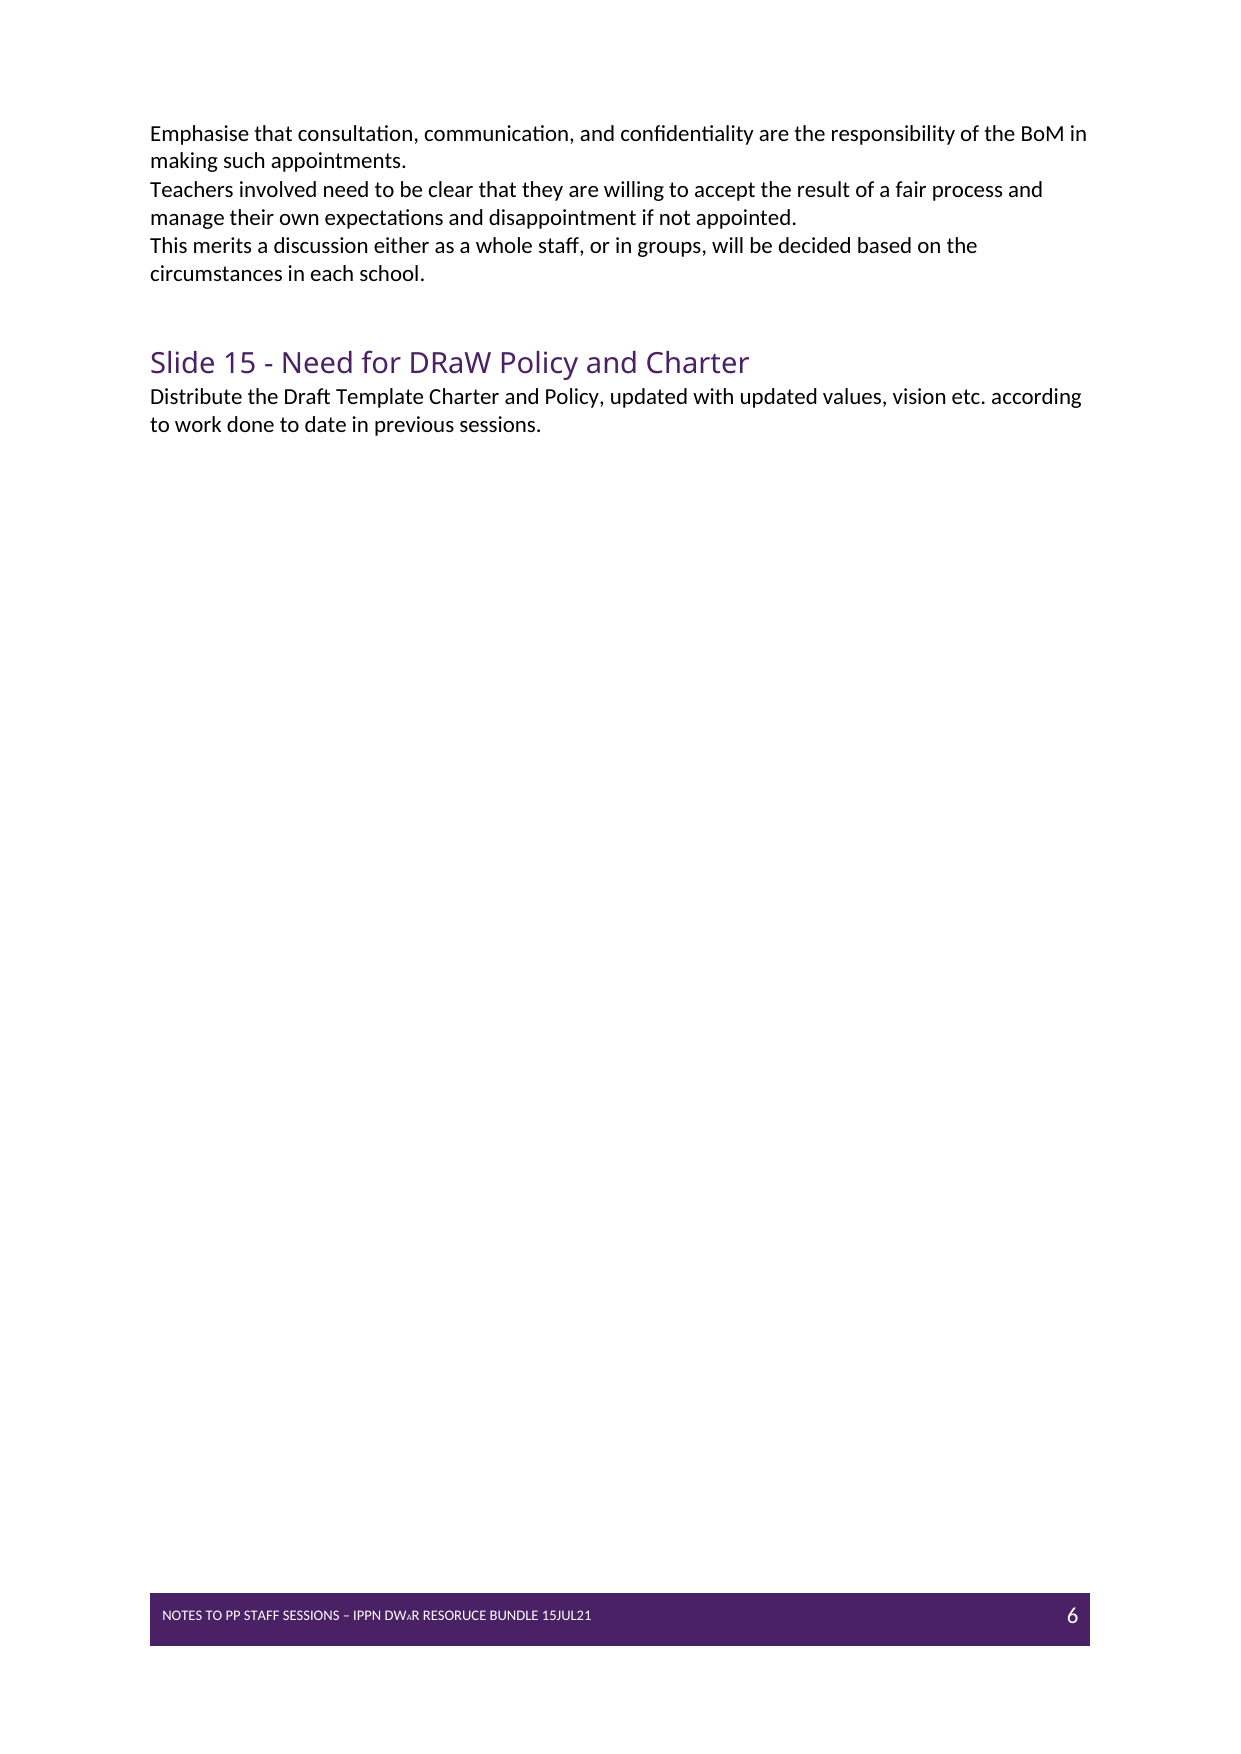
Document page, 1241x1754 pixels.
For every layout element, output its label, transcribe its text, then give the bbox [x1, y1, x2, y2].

subtitle Slide 15 - Need for DRaW Policy and Charter [150, 343, 1090, 382]
text This merits a discussion either as a whole staff, or in groups, will be decided based on the circumstances in each school. [150, 231, 1090, 287]
text Distribute the Draft Template Charter and Policy, updated with updated values, vision etc. according to work done to date in previous sessions. [150, 382, 1090, 438]
text Emphasise that consultation, communication, and confidentiality are the responsibility of the BoM in making such appointments. [150, 119, 1090, 175]
text Teachers involved need to be clear that they are willing to accept the result of a fair process and manage their own expectations and disappointment if not appointed. [150, 175, 1090, 231]
